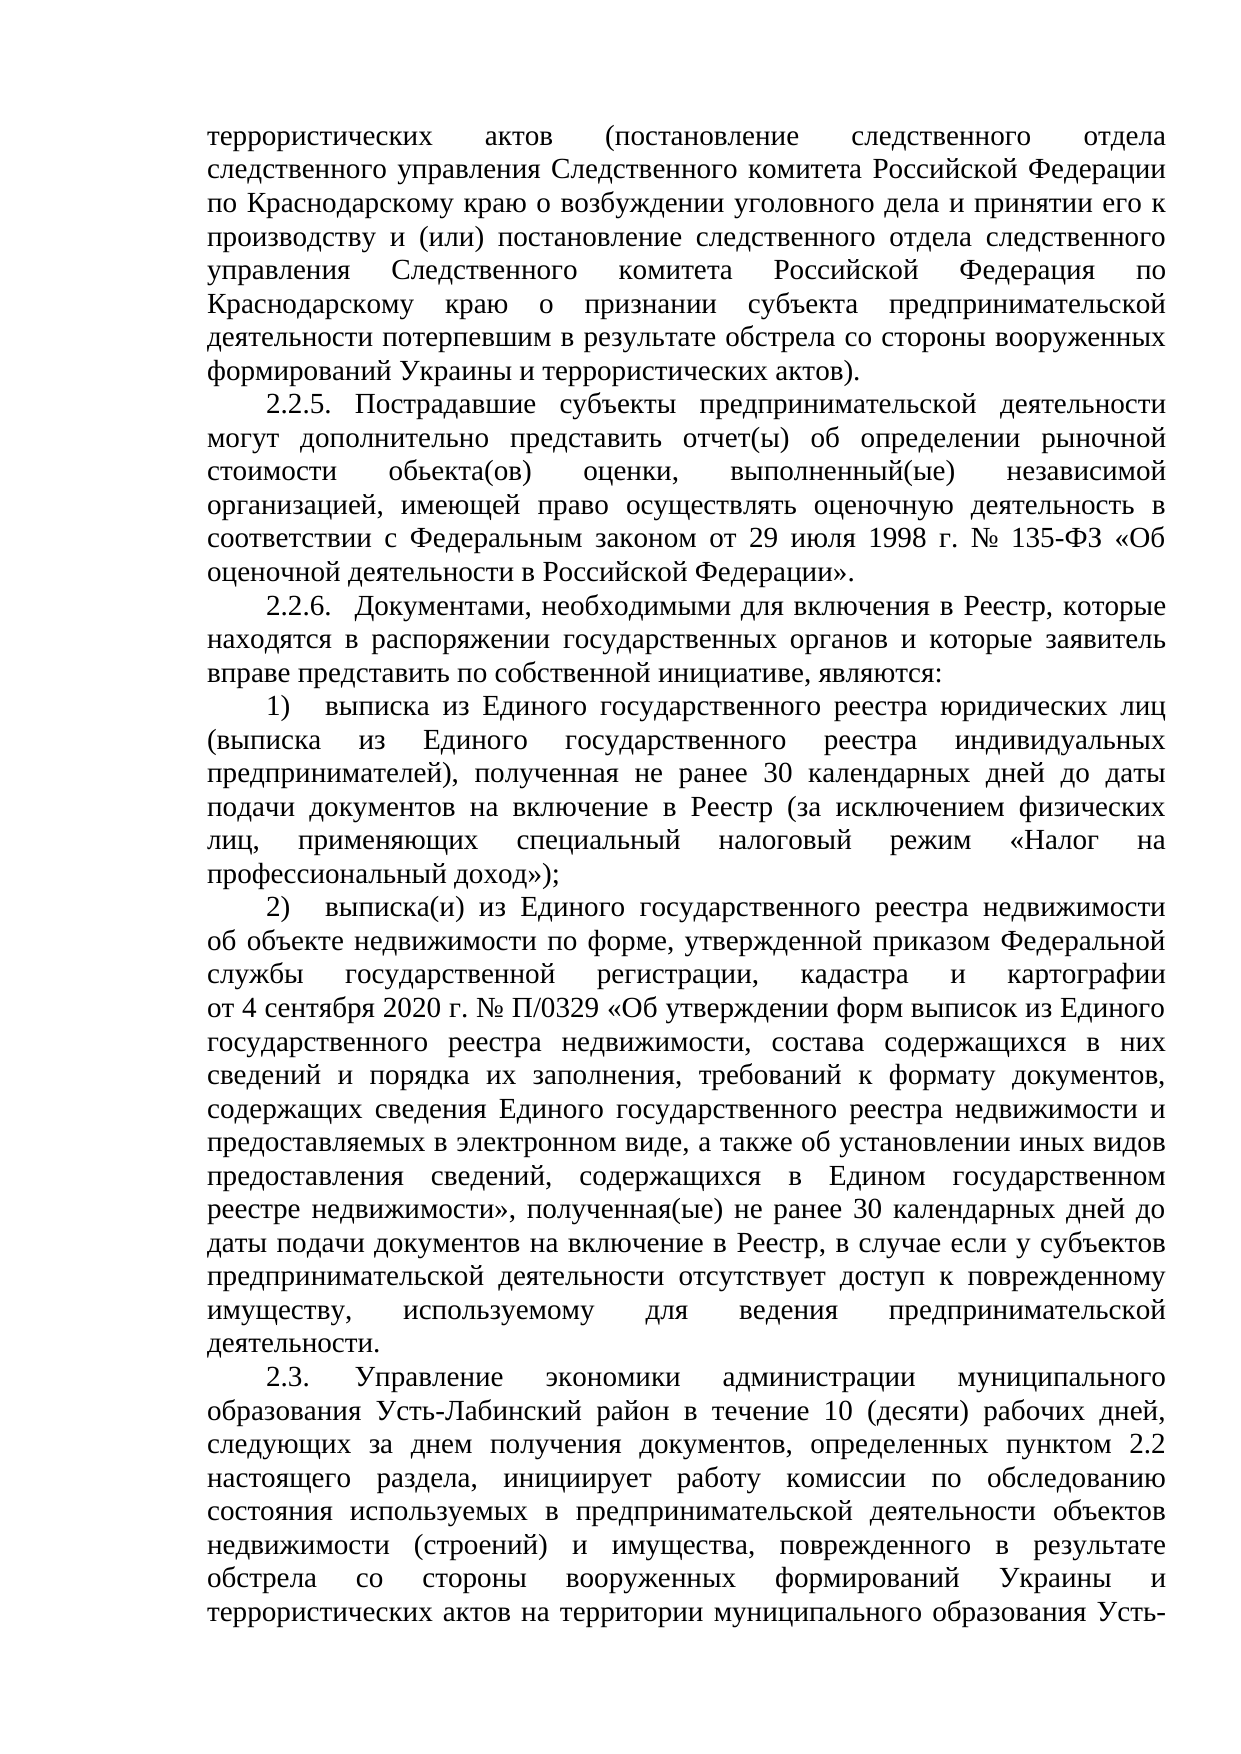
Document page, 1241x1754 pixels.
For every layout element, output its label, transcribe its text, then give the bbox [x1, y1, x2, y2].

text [207, 1359, 1167, 1627]
list выписка(и) из Единого государственного реестра недвижимости об объекте недвижимости по форме, утвержденной приказом Федеральной службы государственной регистрации, кадастра и картографии от 4 сентября 2020 г. № П/0329 «Об утверждении форм выписок из Единого государственного реестра недвижимости, состава содержащихся в них сведений и порядка их заполнения, требований к формату документов, содержащих сведения Единого государственного реестра недвижимости и предоставляемых в электронном виде, а также об установлении иных видов предоставления сведений, содержащихся в Едином государственном реестре недвижимости», полученная(ые) не ранее 30 календарных дней до даты подачи документов на включение в Реестр, в случае если у субъектов предпринимательской деятельности отсутствует доступ к поврежденному имуществу, используемому для ведения предпринимательской деятельности. [207, 889, 1167, 1359]
list выписка из Единого государственного реестра юридических лиц (выписка из Единого государственного реестра индивидуальных предпринимателей), полученная не ранее 30 календарных дней до даты подачи документов на включение в Реестр (за исключением физических лиц, применяющих специальный налоговый режим «Налог на профессиональный доход»); [207, 688, 1167, 889]
text 2.2.6. Документами, необходимыми для включения в Реестр, которые находятся в распоряжении государственных органов и которые заявитель вправе представить по собственной инициативе, являются: [207, 588, 1167, 688]
text 2.2.5. Пострадавшие субъекты предпринимательской деятельности могут дополнительно представить отчет(ы) об определении рыночной стоимости обьекта(ов) оценки, выполненный(ые) независимой организацией, имеющей право осуществлять оценочную деятельность в соответствии с Федеральным законом от 29 июля 1998 г. № 135-ФЗ «Об оценочной деятельности в Российской Федерации». [207, 386, 1167, 588]
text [207, 118, 1167, 386]
